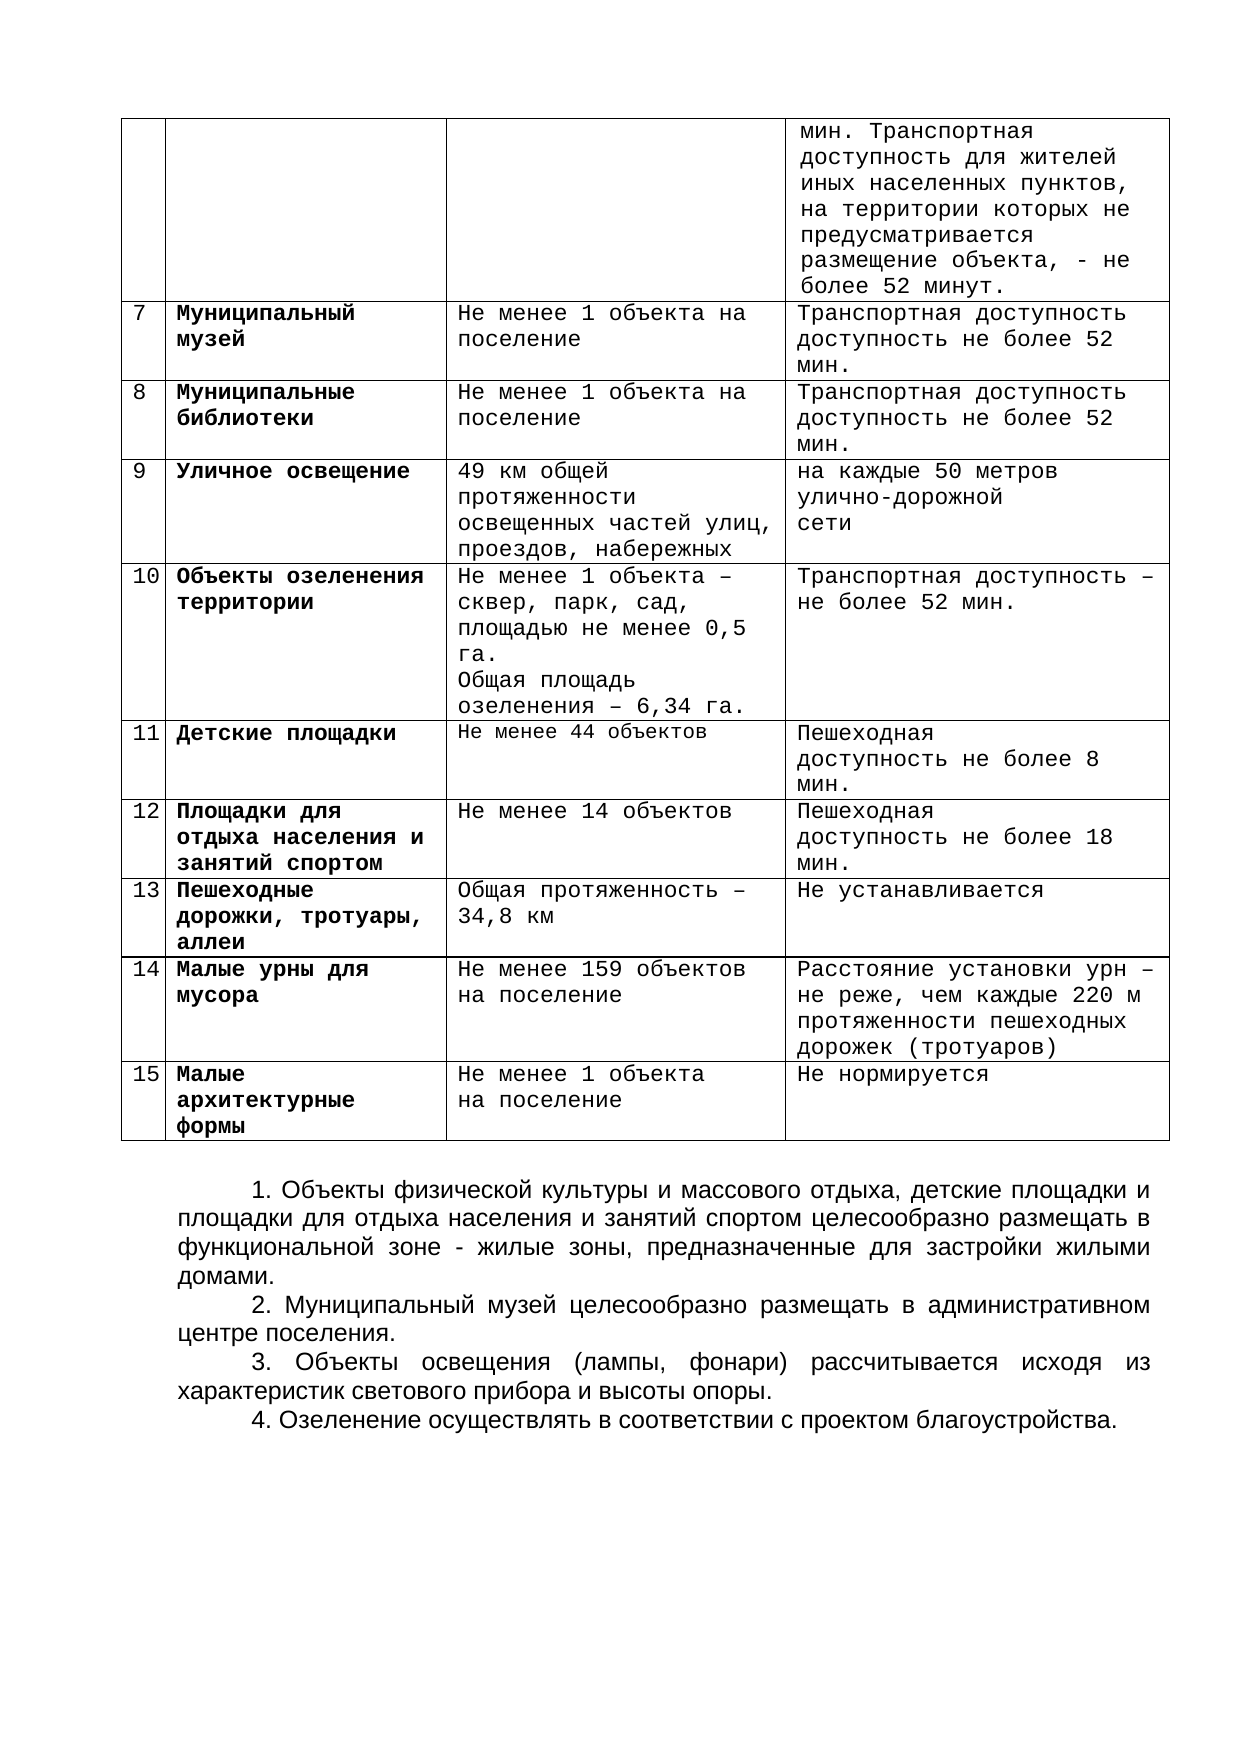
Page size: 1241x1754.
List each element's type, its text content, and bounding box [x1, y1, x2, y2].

table_cell 11 [122, 721, 165, 799]
table_cell Не менее 1 объекта – сквер, парк, сад, площадью не менее 0,5 га. Общая площадь озеленения – 6,34 га. [447, 564, 785, 720]
table_cell 7 [122, 302, 165, 379]
table_cell на каждые 50 метров улично-дорожной сети [786, 460, 1169, 563]
table_cell 49 км общей протяженности освещенных частей улиц, проездов, набережных [447, 460, 785, 563]
table_cell Муниципальный музей [166, 302, 446, 379]
table_cell Детские площадки [166, 721, 446, 799]
table_cell Малые урны для мусора [166, 958, 446, 1061]
table_cell Не менее 14 объектов [447, 800, 785, 878]
table_cell 14 [122, 958, 165, 1061]
text 1. Объекты физической культуры и массового отдыха, детские площадки и площадки для отдыха населения и занятий спортом целесообразно размещать в функциональной зоне - жилые зоны, предназначенные для застройки жилыми домами. [177, 1175, 1152, 1290]
table_cell Пешеходная доступность не более 8 мин. [786, 721, 1169, 799]
table_cell Не нормируется [786, 1062, 1169, 1140]
table_cell 15 [122, 1062, 165, 1140]
table_cell 13 [122, 879, 165, 956]
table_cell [786, 119, 1169, 301]
table_cell Расстояние установки урн –не реже, чем каждые 220 м протяженности пешеходных дорожек (тротуаров) [786, 958, 1169, 1061]
table_cell Транспортная доступность – не более 52 мин. [786, 564, 1169, 720]
table_cell Объекты озеленения территории [166, 564, 446, 720]
table_cell Муниципальные библиотеки [166, 381, 446, 458]
table_cell Уличное освещение [166, 460, 446, 563]
table_cell Не менее 1 объекта на поселение [447, 302, 785, 379]
text 2. Муниципальный музей целесообразно размещать в административном центре поселения. [177, 1290, 1152, 1347]
table_cell 10 [122, 564, 165, 720]
table_cell Транспортная доступность доступность не более 52 мин. [786, 381, 1169, 458]
table_cell 6 [122, 119, 165, 301]
table_cell Площадки для отдыха населения и занятий спортом [166, 800, 446, 878]
table_cell Общая протяженность – 34,8 км [447, 879, 785, 956]
text 4. Озеленение осуществлять в соответствии с проектом благоустройства. [177, 1405, 1152, 1433]
table_cell Транспортная доступность доступность не более 52 мин. [786, 302, 1169, 379]
table_cell Не менее 159 объектов на поселение [447, 958, 785, 1061]
table_cell 9 [122, 460, 165, 563]
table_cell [166, 119, 446, 301]
table_cell 12 [122, 800, 165, 878]
table_cell 8 [122, 381, 165, 458]
table_cell Не менее 1 объекта на поселение [447, 381, 785, 458]
text 3. Объекты освещения (лампы, фонари) рассчитывается исходя из характеристик светового прибора и высоты опоры. [177, 1347, 1152, 1405]
table_cell Не устанавливается [786, 879, 1169, 956]
table_cell Малые архитектурные формы [166, 1062, 446, 1140]
table_cell Не менее 44 объектов [447, 721, 785, 799]
table_cell Пешеходные дорожки, тротуары, аллеи [166, 879, 446, 956]
table_cell Пешеходная доступность не более 18 мин. [786, 800, 1169, 878]
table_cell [447, 119, 785, 301]
table_cell Не менее 1 объекта на поселение [447, 1062, 785, 1140]
